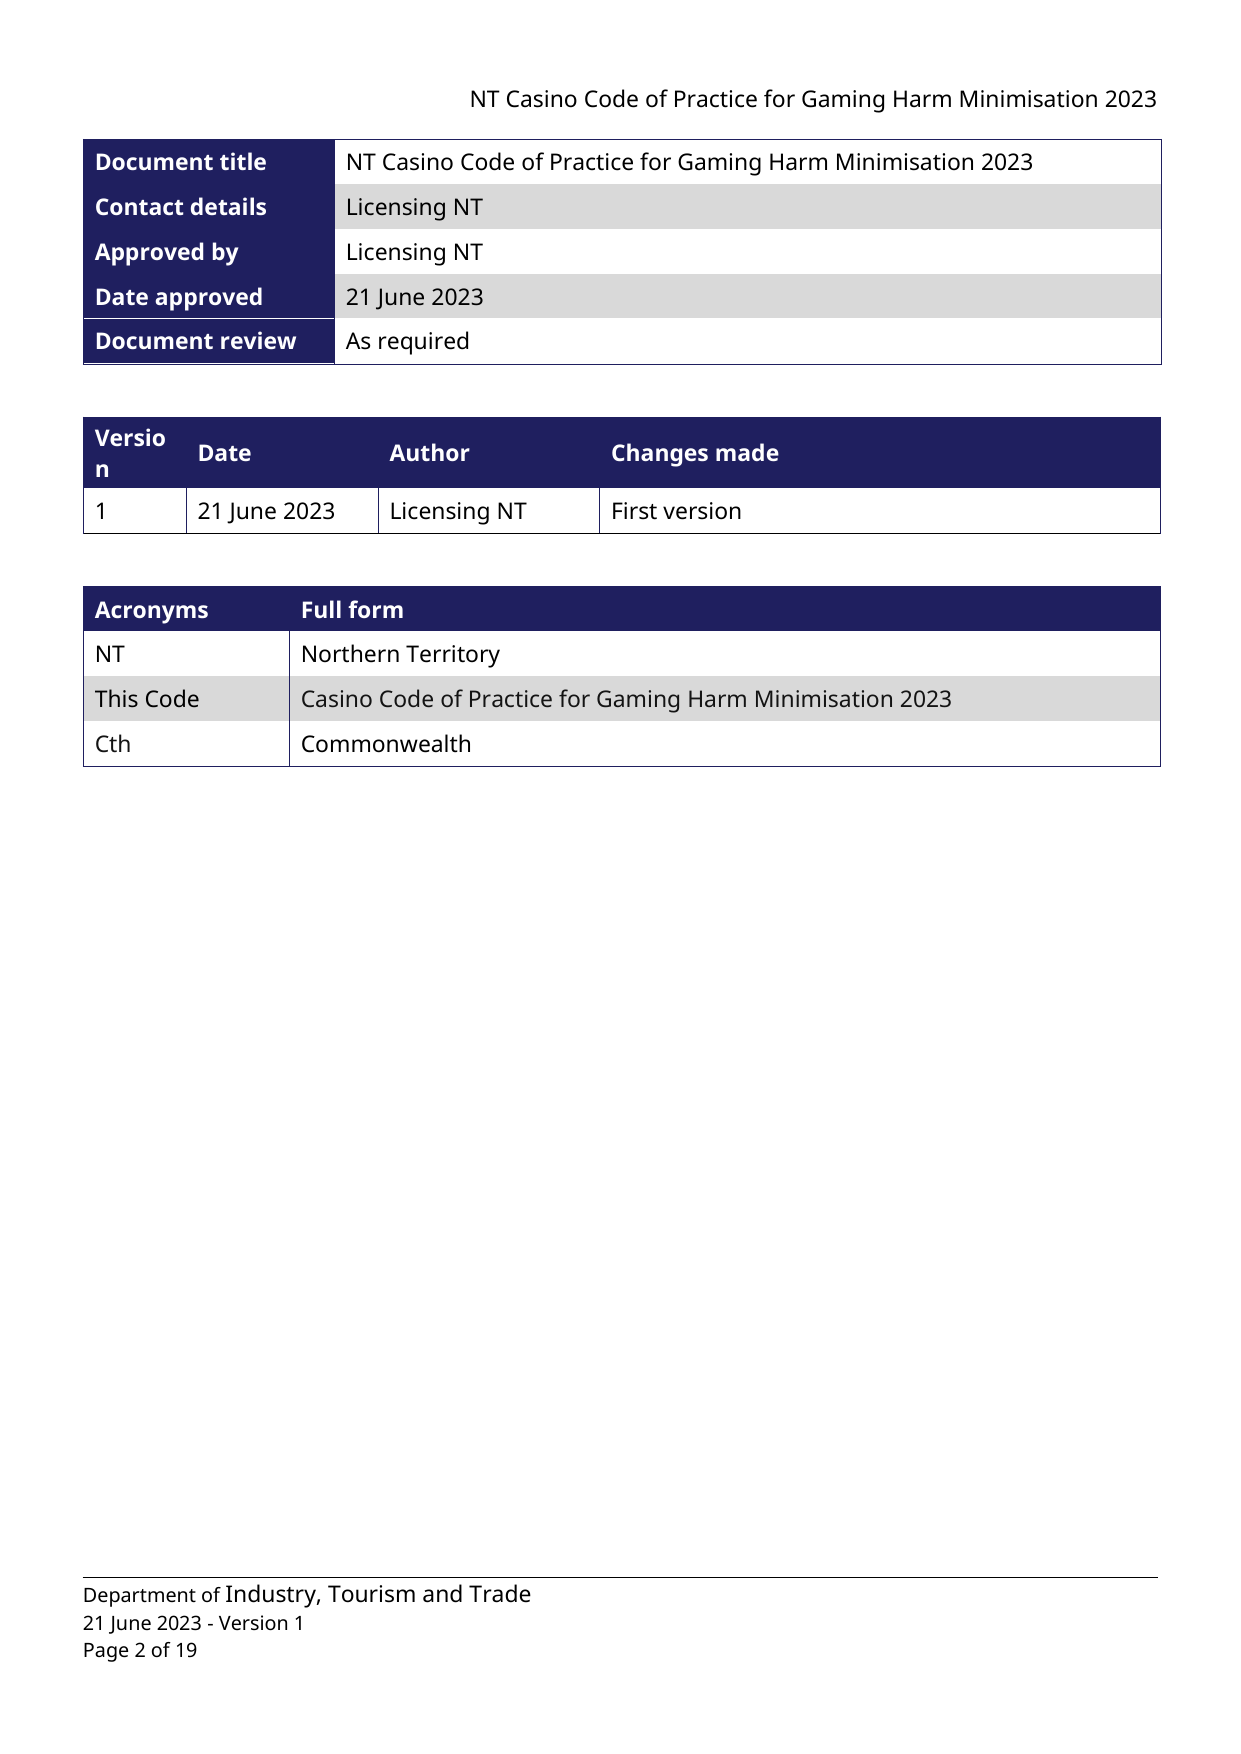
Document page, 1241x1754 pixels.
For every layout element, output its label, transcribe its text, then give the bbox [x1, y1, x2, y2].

table_header Date [187, 418, 378, 488]
table_header Document title [84, 140, 334, 184]
table_cell Licensing NT [335, 229, 1161, 274]
table_cell 21 June 2023 [335, 274, 1161, 318]
table_cell Date approved [84, 274, 334, 318]
table_cell Licensing NT [335, 184, 1161, 229]
table_header Acronyms [84, 588, 289, 631]
table_cell Approved by [84, 229, 334, 274]
table_cell Licensing NT [379, 489, 599, 533]
table_header Author [379, 418, 599, 488]
table_cell As required [335, 319, 1161, 363]
table_cell Document review [84, 319, 334, 363]
table_cell Contact details [84, 184, 334, 229]
table_cell Cth [84, 721, 289, 766]
table_cell First version [600, 489, 1160, 533]
table_header Changes made [600, 418, 1160, 488]
table_header Full form [290, 588, 1160, 631]
table_header Version [84, 418, 186, 488]
table_cell Northern Territory [290, 631, 1160, 676]
table_cell This Code [84, 676, 289, 721]
table_cell 21 June 2023 [187, 489, 378, 533]
table_header [335, 140, 1161, 184]
table_cell Commonwealth [290, 721, 1160, 766]
table_cell NT [84, 631, 289, 676]
table_cell 1 [84, 489, 186, 533]
table_cell Casino Code of Practice for Gaming Harm Minimisation 2023 [290, 676, 1160, 721]
